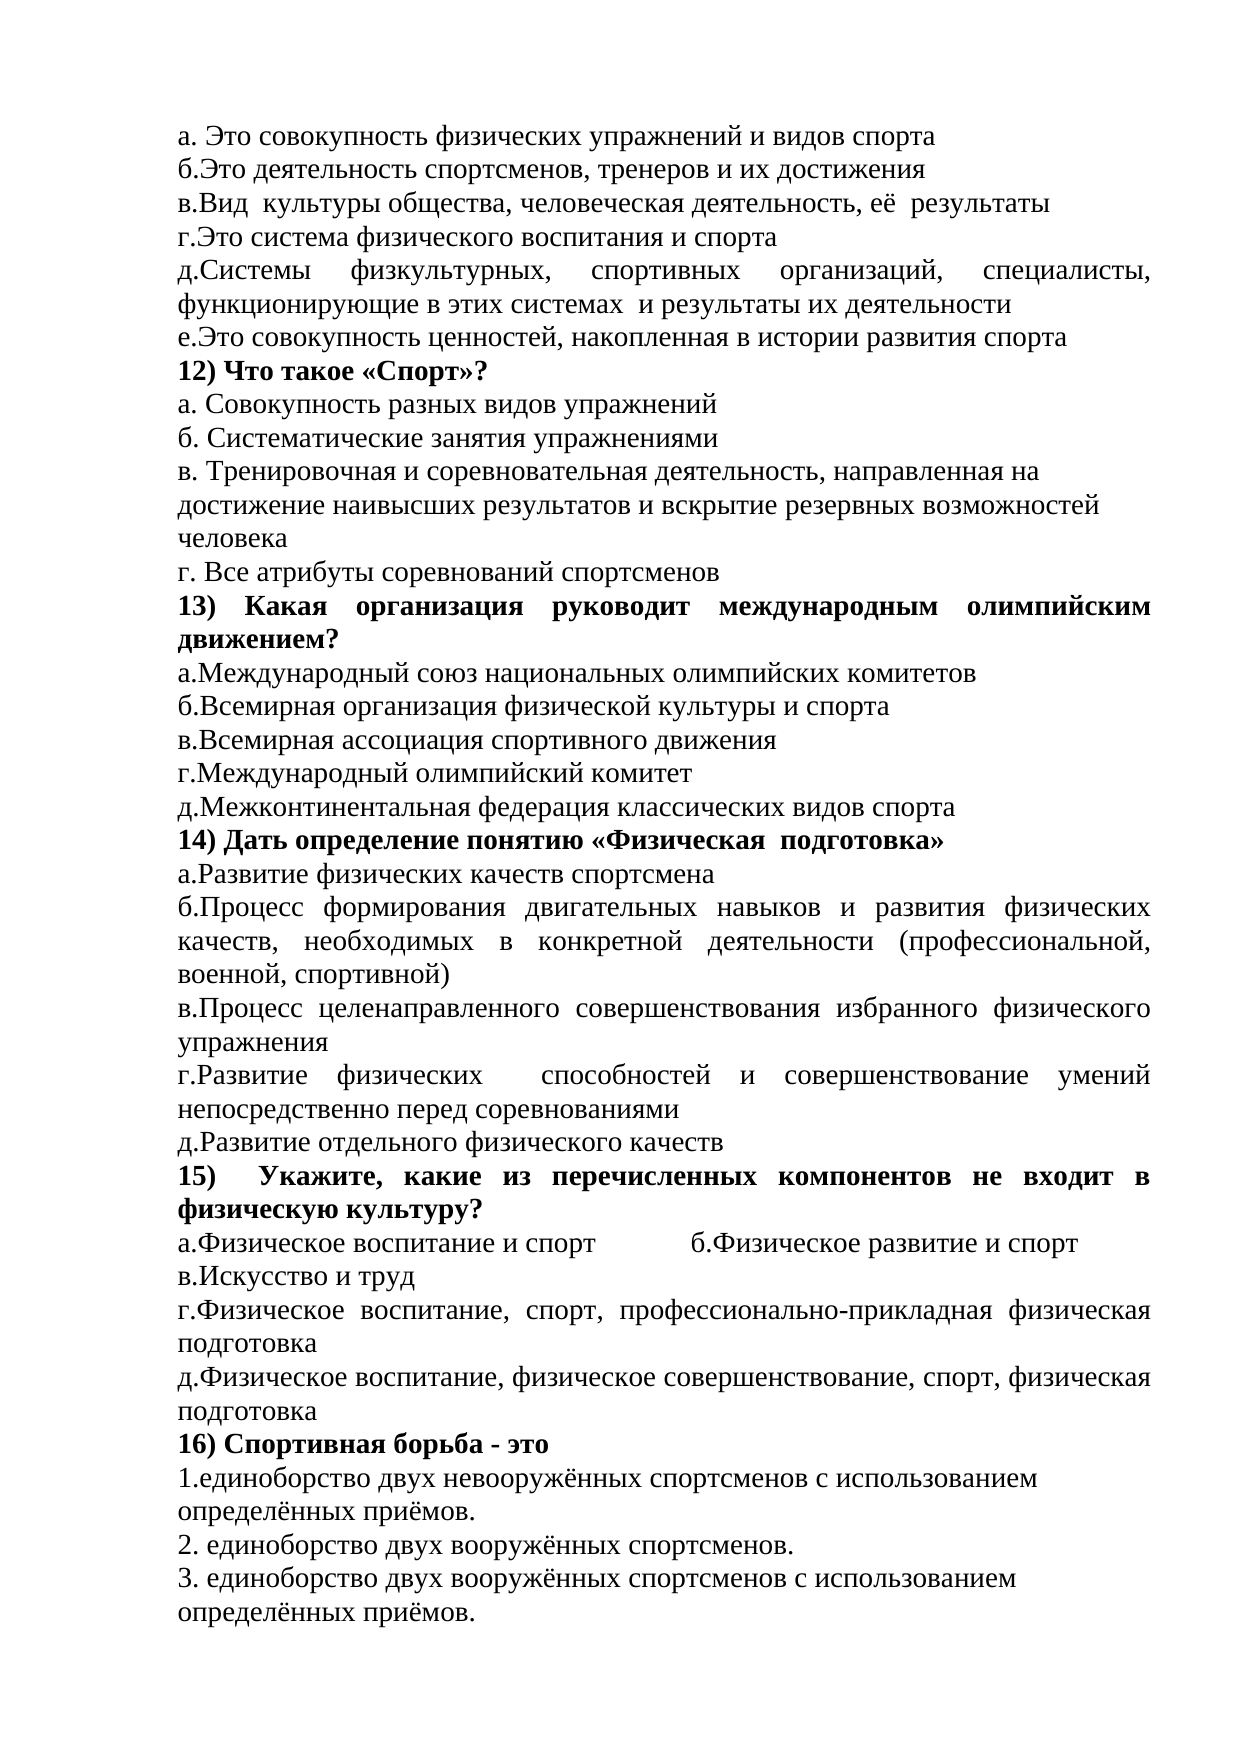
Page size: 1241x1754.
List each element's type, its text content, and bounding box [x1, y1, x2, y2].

text в.Процесс целенаправленного совершенствования избранного физического упражнения [177, 990, 1152, 1057]
text д.Межконтинентальная федерация классических видов спорта [177, 789, 1152, 822]
text в.Искусство и труд [177, 1258, 1152, 1292]
text г.Физическое воспитание, спорт, профессионально-прикладная физическая подготовка [177, 1292, 1152, 1359]
text 13) Какая организация руководит международным олимпийским движением? [177, 588, 1152, 655]
text а.Международный союз национальных олимпийских комитетов [177, 655, 1152, 688]
text в. Тренировочная и соревновательная деятельность, направленная на достижение наивысших результатов и вскрытие резервных возможностей человека [177, 453, 1152, 554]
text б.Процесс формирования двигательных навыков и развития физических качеств, необходимых в конкретной деятельности (профессиональной, военной, спортивной) [177, 889, 1152, 990]
text а. Совокупность разных видов упражнений [177, 386, 1152, 420]
text а.Развитие физических качеств спортсмена [177, 856, 1152, 889]
text 12) Что такое «Спорт»? [177, 353, 1152, 386]
text б.Это деятельность спортсменов, тренеров и их достижения [177, 152, 1152, 185]
text в.Всемирная ассоциация спортивного движения [177, 722, 1152, 755]
text г.Развитие физических способностей и совершенствование умений непосредственно перед соревнованиями [177, 1057, 1152, 1124]
text д.Развитие отдельного физического качеств [177, 1124, 1152, 1158]
text 14) Дать определение понятию «Физическая подготовка» [177, 822, 1152, 856]
text а. Это совокупность физических упражнений и видов спорта [177, 118, 1152, 152]
text б.Всемирная организация физической культуры и спорта [177, 688, 1152, 722]
text 3. единоборство двух вооружённых спортсменов с использованием определённых приёмов. [177, 1560, 1152, 1627]
text в.Вид культуры общества, человеческая деятельность, её результаты [177, 185, 1152, 219]
text 16) Спортивная борьба - это [177, 1426, 1152, 1460]
text г.Международный олимпийский комитет [177, 755, 1152, 789]
text д.Системы физкультурных, спортивных организаций, специалисты, функционирующие в этих системах и результаты их деятельности [177, 252, 1152, 319]
text е.Это совокупность ценностей, накопленная в истории развития спорта [177, 319, 1152, 353]
text 2. единоборство двух вооружённых спортсменов. [177, 1527, 1152, 1560]
text д.Физическое воспитание, физическое совершенствование, спорт, физическая подготовка [177, 1359, 1152, 1426]
text б. Систематические занятия упражнениями [177, 420, 1152, 453]
text г.Это система физического воспитания и спорта [177, 219, 1152, 252]
text 15) Укажите, какие из перечисленных компонентов не входит в физическую культуру? [177, 1158, 1152, 1225]
text 1.единоборство двух невооружённых спортсменов с использованием определённых приёмов. [177, 1460, 1152, 1527]
text а.Физическое воспитание и спорт б.Физическое развитие и спорт [177, 1225, 1152, 1258]
text г. Все атрибуты соревнований спортсменов [177, 554, 1152, 588]
